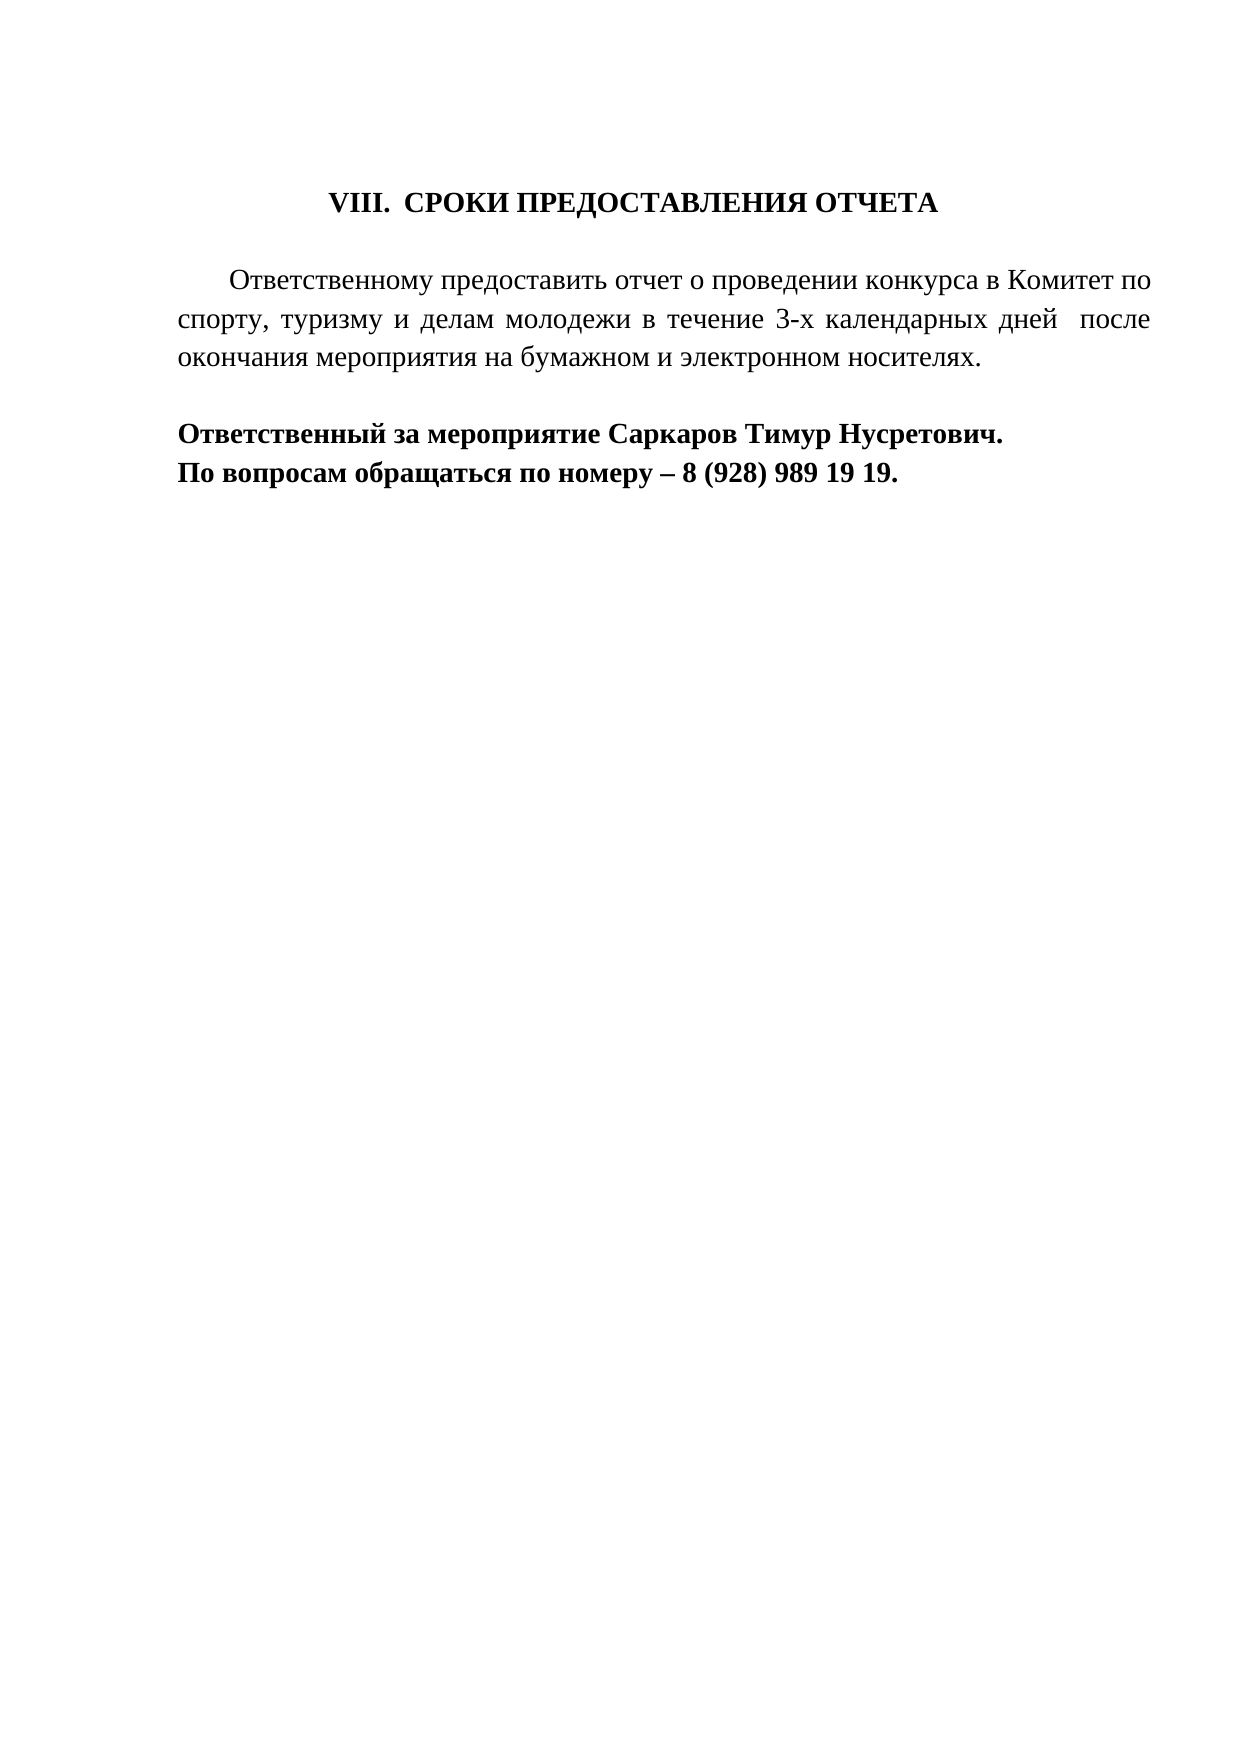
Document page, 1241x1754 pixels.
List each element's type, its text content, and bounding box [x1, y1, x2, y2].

text По вопросам обращаться по номеру – 8 (928) 989 19 19. [177, 455, 1152, 488]
text Ответственному предоставить отчет о проведении конкурса в Комитет по спорту, туризму и делам молодежи в течение 3-х календарных дней после окончания мероприятия на бумажном и электронном носителях. [177, 262, 1152, 373]
text Ответственный за мероприятие Саркаров Тимур Нусретович. [177, 416, 1152, 450]
list СРОКИ ПРЕДОСТАВЛЕНИЯ ОТЧЕТА [177, 185, 1152, 219]
